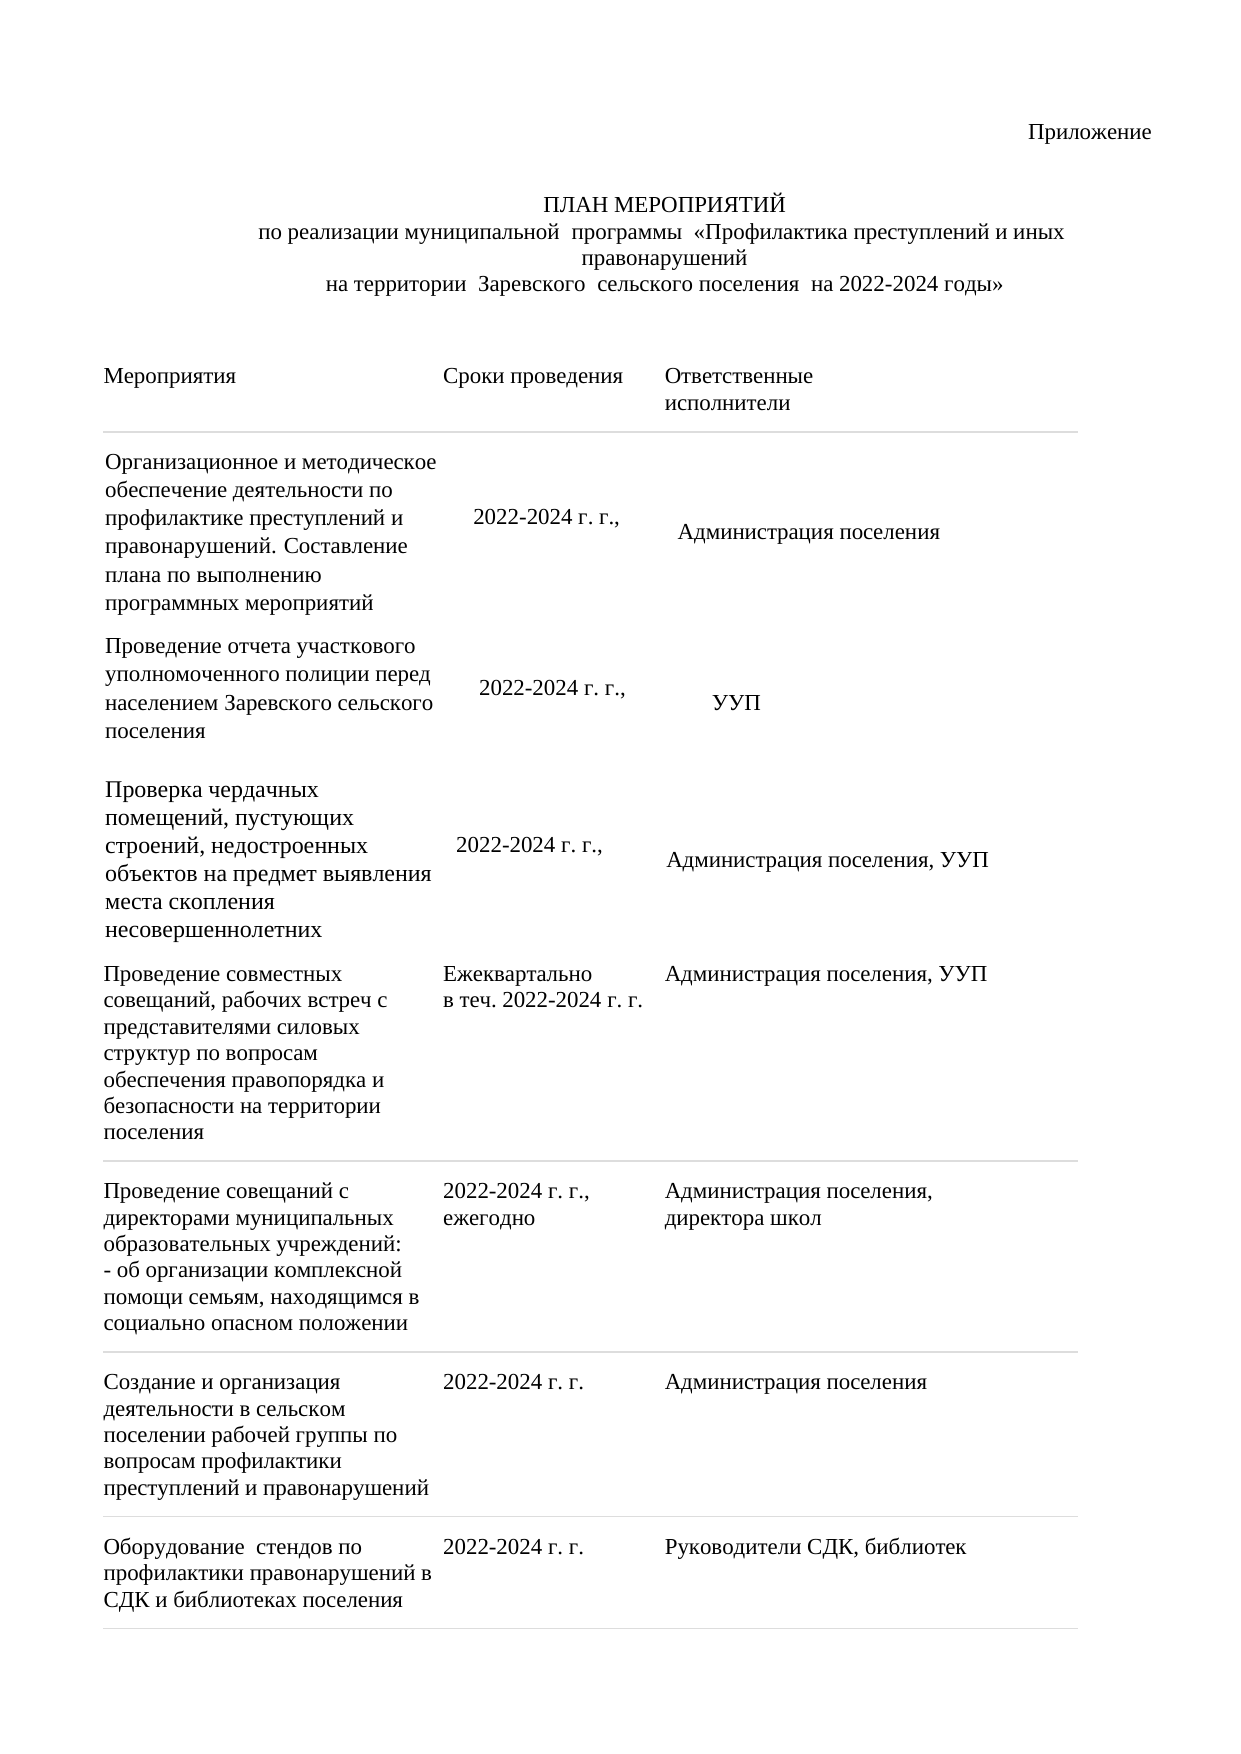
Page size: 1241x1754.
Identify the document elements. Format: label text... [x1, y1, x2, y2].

text на территории Заревского сельского поселения на 2022-2024 годы» [177, 270, 1152, 297]
table_cell Организационное и методическое обеспечение деятельности по профилактике преступлений и правонарушений. Составление плана по выполнению программных мероприятий [103, 433, 443, 629]
table_cell 2022-2024 г. г. [443, 1353, 664, 1516]
table_cell Оборудование стендов по профилактики правонарушений в СДК и библиотеках поселения [103, 1517, 443, 1628]
table_cell Ежеквартально в теч. 2022-2024 г. г. [443, 945, 664, 1160]
table_cell УУП [665, 629, 1078, 773]
table_header Мероприятия [103, 347, 443, 431]
table_cell Администрация поселения [665, 433, 1078, 629]
table_cell Администрация поселения, директора школ [665, 1162, 1078, 1351]
table_cell 2022-2024 г. г., [443, 433, 664, 629]
table_header Сроки проведения [443, 347, 664, 431]
table_cell Администрация поселения, УУП [665, 945, 1078, 1160]
table_cell Проведение отчета участкового уполномоченного полиции перед населением Заревского сельского поселения [103, 629, 443, 773]
table_cell Администрация поселения, УУП [665, 773, 1078, 944]
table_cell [665, 1517, 1078, 1628]
table_cell Проведение совместных совещаний, рабочих встреч с представителями силовых структур по вопросам обеспечения правопорядка и безопасности на территории поселения [103, 945, 443, 1160]
table_cell Проведение совещаний с директорами муниципальных образовательных учреждений: - об организации комплексной помощи семьям, находящимся в социально опасном положении [103, 1162, 443, 1351]
table_cell Проверка чердачных помещений, пустующих строений, недостроенных объектов на предмет выявления места скопления несовершеннолетних [103, 773, 443, 944]
table_cell Создание и организация деятельности в сельском поселении рабочей группы по вопросам профилактики преступлений и правонарушений [103, 1353, 443, 1516]
table_header Ответственные исполнители [665, 347, 1078, 431]
table_cell 2022-2024 г. г. [443, 1517, 664, 1628]
table_cell 2022-2024 г. г., [443, 773, 664, 944]
text ПЛАН МЕРОПРИЯТИЙ [177, 191, 1152, 218]
text Приложение [177, 118, 1152, 144]
table_cell Администрация поселения [665, 1353, 1078, 1516]
table_cell 2022-2024 г. г., ежегодно [443, 1162, 664, 1351]
text по реализации муниципальной программы «Профилактика преступлений и иных правонарушений [177, 218, 1152, 270]
table_cell 2022-2024 г. г., [443, 629, 664, 773]
